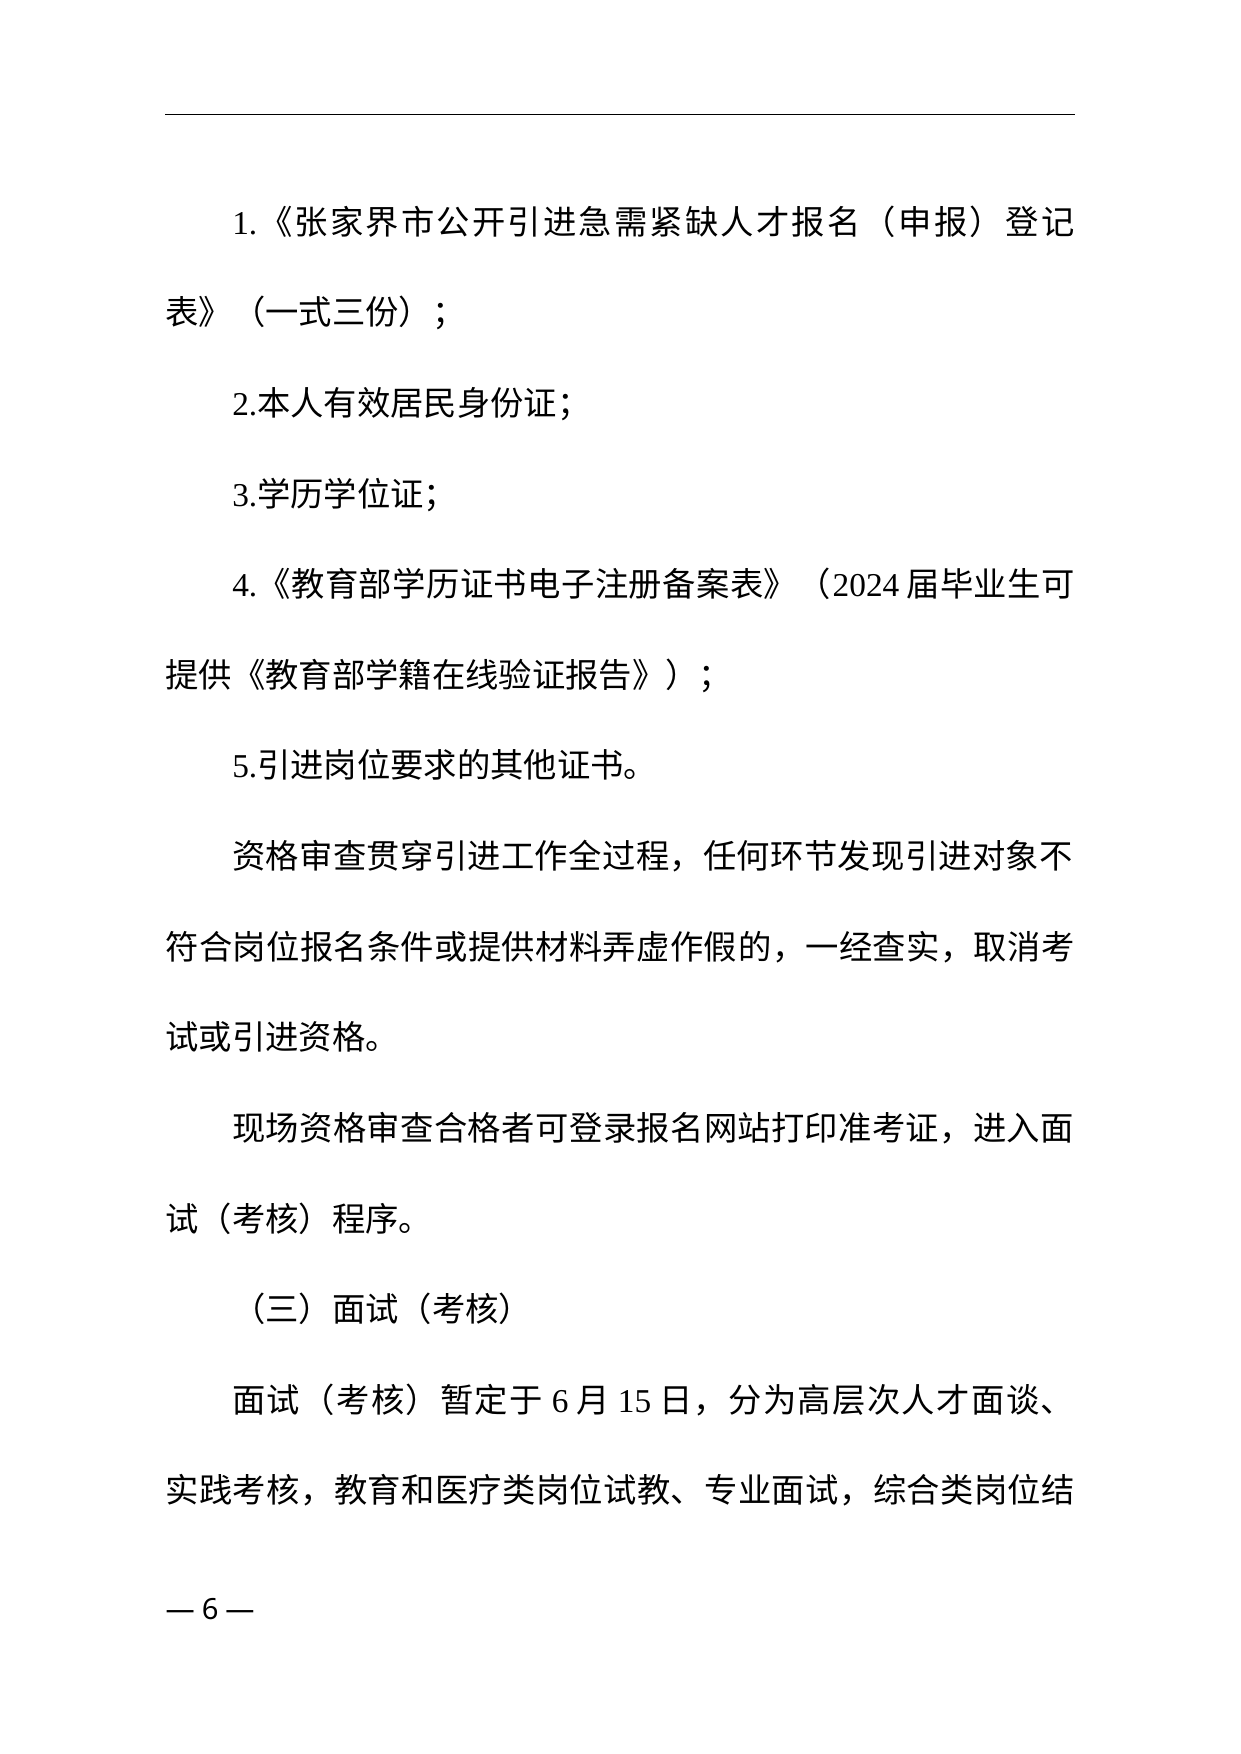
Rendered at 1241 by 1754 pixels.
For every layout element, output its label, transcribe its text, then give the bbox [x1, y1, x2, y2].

text 现场资格审查合格者可登录报名网站打印准考证，进入面试（考核）程序。 [165, 1081, 1075, 1262]
text 5.引进岗位要求的其他证书。 [165, 718, 1075, 809]
text 4.《教育部学历证书电子注册备案表》（2024届毕业生可提供《教育部学籍在线验证报告》）； [165, 537, 1075, 718]
text 2.本人有效居民身份证； [165, 356, 1075, 446]
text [165, 1352, 1075, 1534]
text （三）面试（考核） [165, 1262, 1075, 1352]
text 1.《张家界市公开引进急需紧缺人才报名（申报）登记表》（一式三份）； [165, 174, 1075, 356]
text 3.学历学位证； [165, 446, 1075, 537]
text 资格审查贯穿引进工作全过程，任何环节发现引进对象不符合岗位报名条件或提供材料弄虚作假的，一经查实，取消考试或引进资格。 [165, 809, 1075, 1081]
